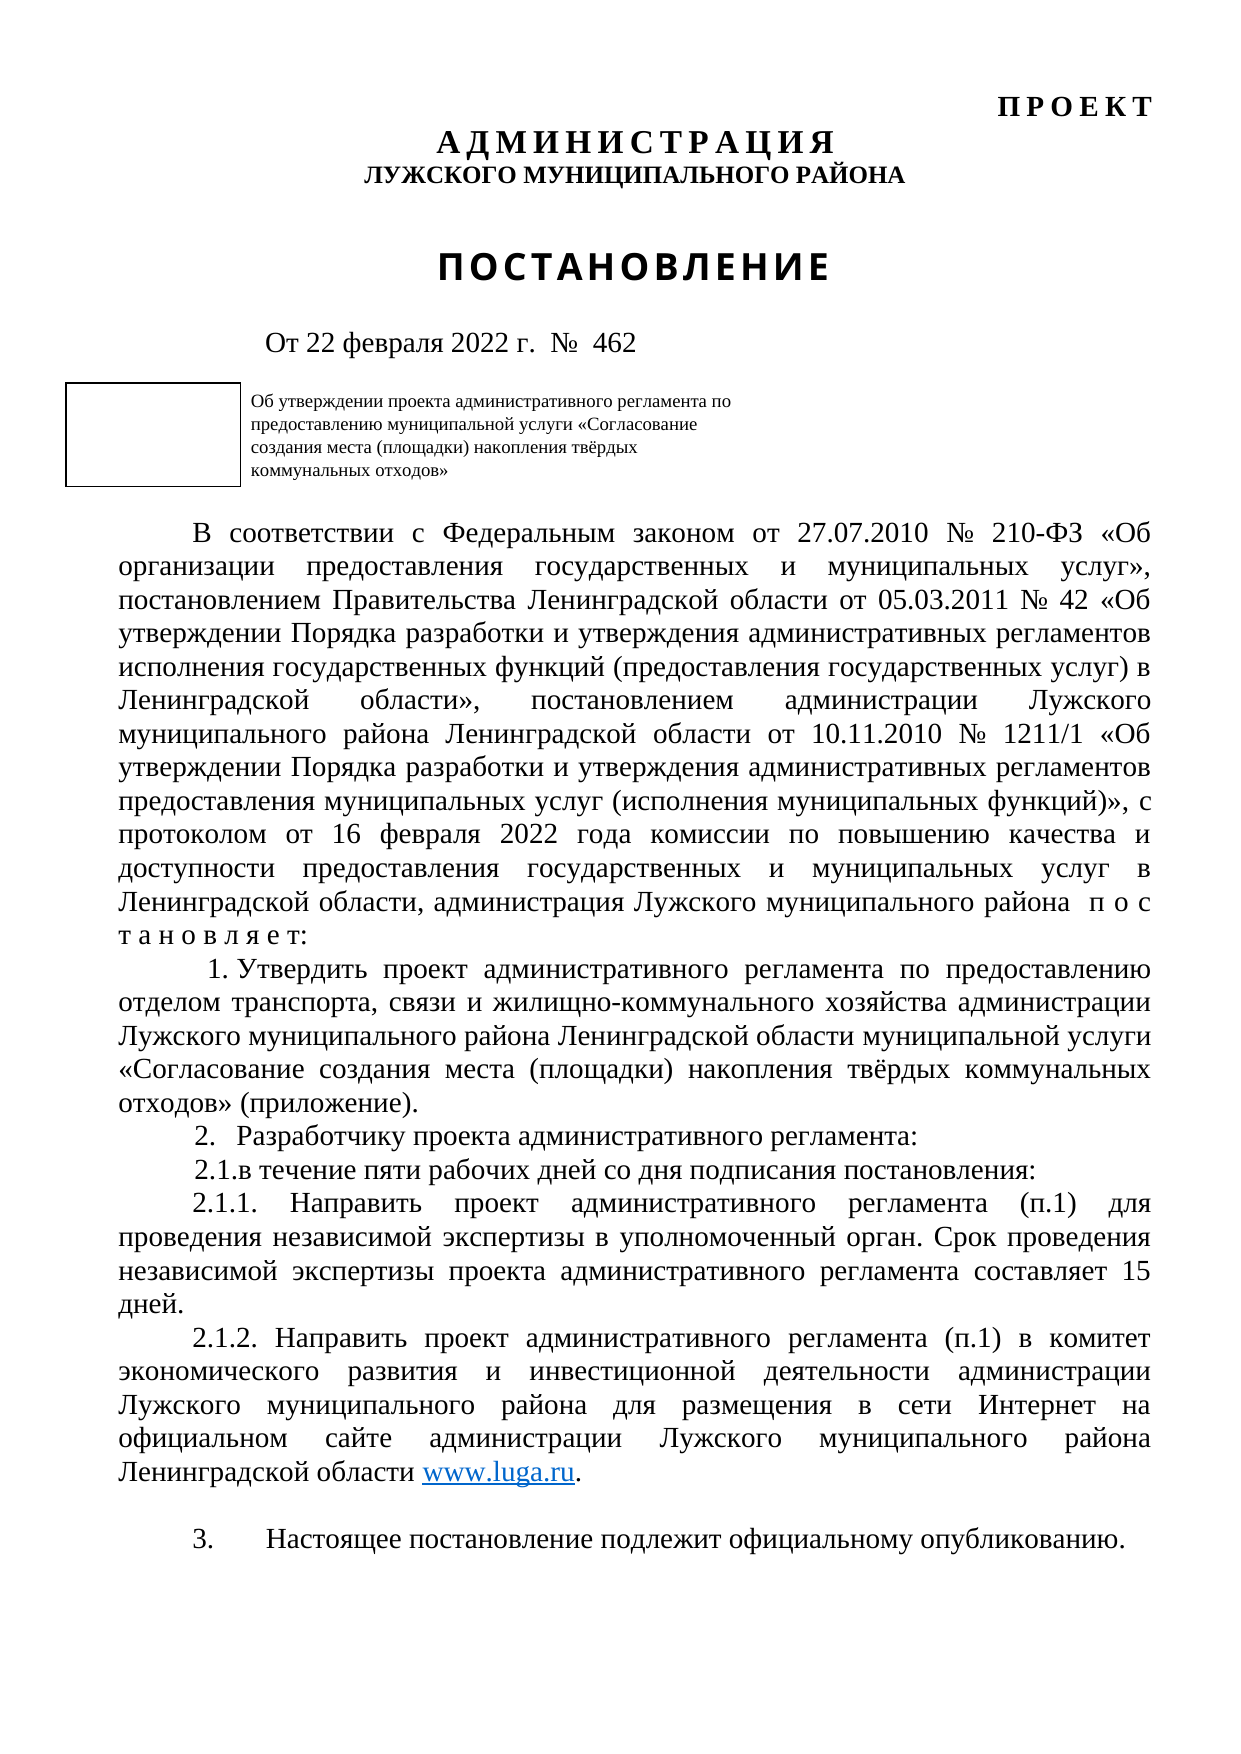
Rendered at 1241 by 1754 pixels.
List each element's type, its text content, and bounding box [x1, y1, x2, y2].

text От 22 февраля 2022 г. № 462 [192, 325, 1152, 358]
text 2.1.в течение пяти рабочих дней со дня подписания постановления: [194, 1152, 1152, 1186]
text ПРОЕКТ [118, 89, 1152, 122]
list Утвердить проект административного регламента по предоставлению отделом транспорта, связи и жилищно-коммунального хозяйства администрации Лужского муниципального района Ленинградской области муниципальной услуги «Согласование создания места (площадки) накопления твёрдых коммунальных отходов» (приложение). [118, 951, 1152, 1118]
text 2.1.2. Направить проект административного регламента (п.1) в комитет экономического развития и инвестиционной деятельности администрации Лужского муниципального района для размещения в сети Интернет на официальном сайте администрации Лужского муниципального района Ленинградской области www.luga.ru. [118, 1320, 1152, 1487]
text Лужского муниципального района [118, 161, 1152, 189]
list Настоящее постановление подлежит официальному опубликованию. [118, 1521, 1152, 1554]
text 2.1.1. Направить проект административного регламента (п.1) для проведения независимой экспертизы в уполномоченный орган. Срок проведения независимой экспертизы проекта административного регламента составляет 15 дней. [118, 1186, 1152, 1320]
text Администрация [118, 122, 1152, 161]
text В соответствии с Федеральным законом от 27.07.2010 № 210-ФЗ «Об организации предоставления государственных и муниципальных услуг», постановлением Правительства Ленинградской области от 05.03.2011 № 42 «Об утверждении Порядка разработки и утверждения административных регламентов исполнения государственных функций (предоставления государственных услуг) в Ленинградской области», постановлением администрации Лужского муниципального района Ленинградской области от 10.11.2010 № 1211/1 «Об утверждении Порядка разработки и утверждения административных регламентов предоставления муниципальных услуг (исполнения муниципальных функций)», с протоколом от 16 февраля 2022 года комиссии по повышению качества и доступности предоставления государственных и муниципальных услуг в Ленинградской области, администрация Лужского муниципального района п о с т а н о в л я е т: [118, 515, 1152, 951]
text Постановление [118, 240, 1152, 291]
list Разработчику проекта административного регламента: [120, 1118, 1152, 1152]
